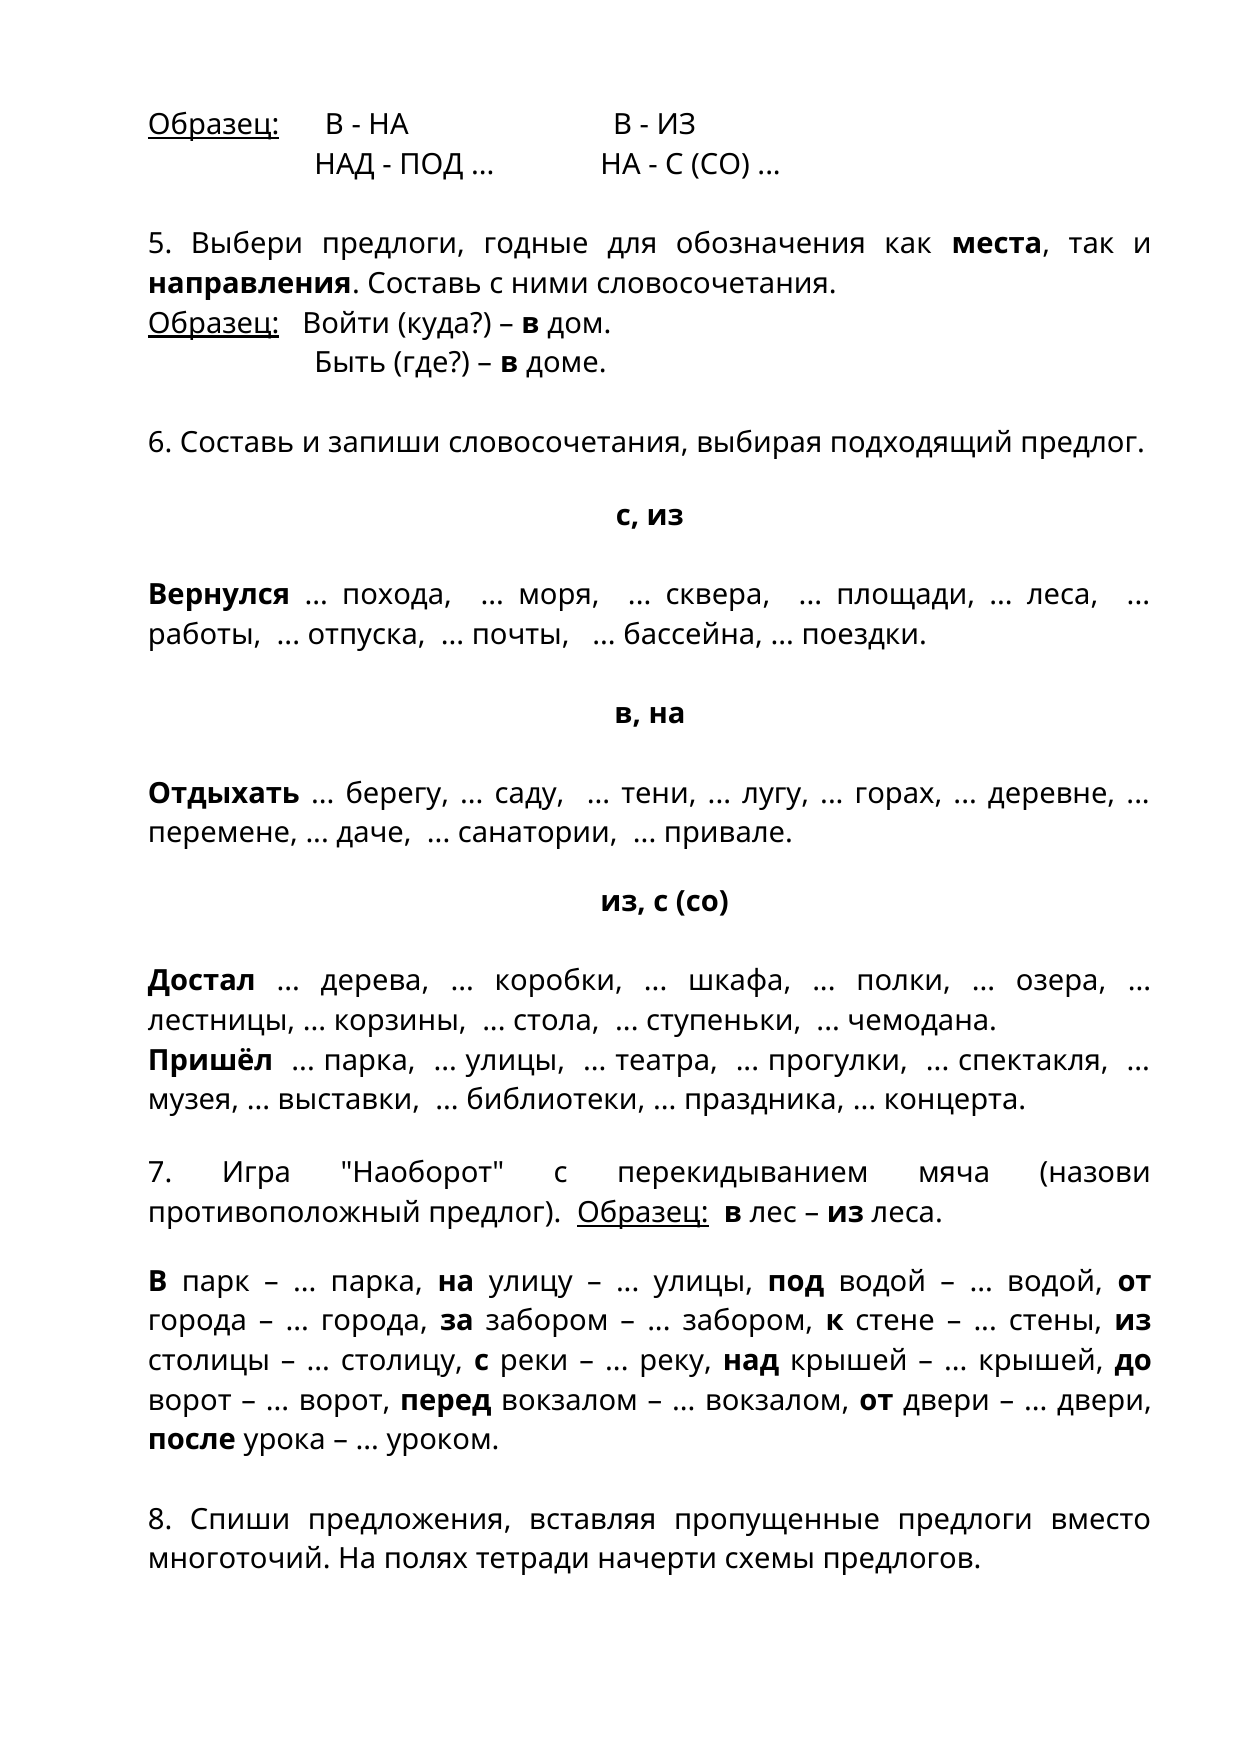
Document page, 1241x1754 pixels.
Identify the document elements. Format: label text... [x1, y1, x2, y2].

text Вернулся ... похода, ... моря, ... сквера, ... площади, ... леса, ... работы, ... отпуска, ... почты, ... бассейна, ... поездки. [148, 573, 1152, 653]
text Образец: В - НА В - ИЗ [148, 103, 1152, 143]
text Быть (где?) – в доме. [148, 342, 1152, 381]
text В парк – ... парка, на улицу – ... улицы, под водой – ... водой, от города – ... города, за забором – ... забором, к стене – ... стены, из столицы – ... столицу, с реки – ... реку, над крышей – ... крышей, до ворот – ... ворот, перед вокзалом – ... вокзалом, от двери – ... двери, после урока – ... уроком. [148, 1260, 1152, 1458]
text 6. Составь и запиши словосочетания, выбирая подходящий предлог. [148, 421, 1152, 461]
text 5. Выбери предлоги, годные для обозначения как места, так и направления. Составь с ними словосочетания. [148, 222, 1152, 302]
text с, из [148, 494, 1152, 534]
text Пришёл ... парка, ... улицы, ... театра, ... прогулки, ... спектакля, ... музея, ... выставки, ... библиотеки, ... праздника, ... концерта. [148, 1039, 1152, 1118]
text 8. Спиши предложения, вставляя пропущенные предлоги вместо многоточий. На полях тетради начерти схемы предлогов. [148, 1498, 1152, 1577]
text Отдыхать ... берегу, ... саду, ... тени, ... лугу, ... горах, ... деревне, ... перемене, ... даче, ... санатории, ... привале. [148, 772, 1152, 851]
text из, с (со) [177, 880, 1152, 920]
text Достал ... дерева, ... коробки, ... шкафа, ... полки, ... озера, ... лестницы, ... корзины, ... стола, ... ступеньки, ... чемодана. [148, 959, 1152, 1039]
text 7. Игра "Наоборот" с перекидыванием мяча (назови противоположный предлог). Образец: в лес – из леса. [148, 1152, 1152, 1231]
text Образец: Войти (куда?) – в дом. [148, 302, 1152, 342]
text в, на [148, 693, 1152, 732]
text НАД - ПОД ... НА - С (СО) ... [148, 143, 1152, 183]
